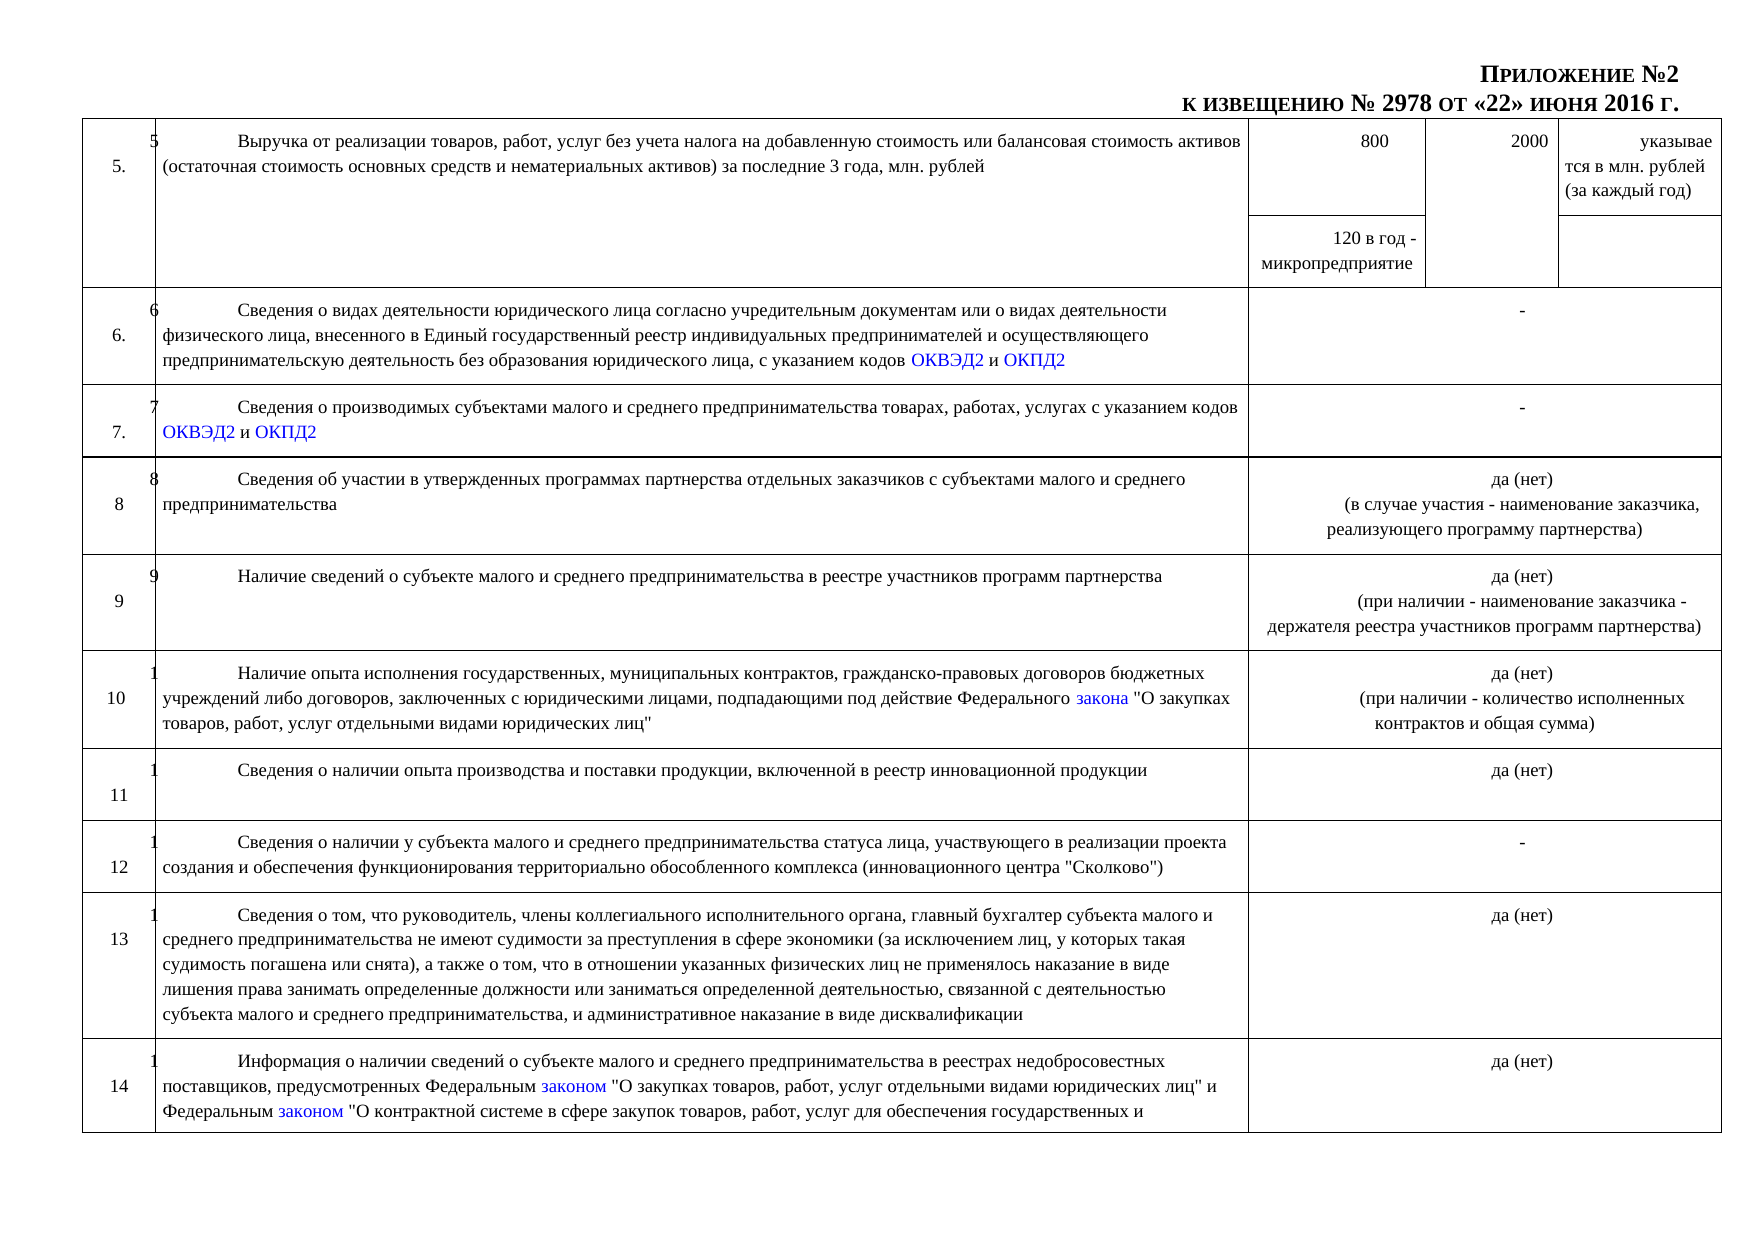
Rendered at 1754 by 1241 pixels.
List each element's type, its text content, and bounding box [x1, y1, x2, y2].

table_cell - [1249, 385, 1721, 456]
table_cell да (нет) [1249, 1039, 1721, 1132]
table_cell Сведения о производимых субъектами малого и среднего предпринимательства товарах, работах, услугах с указанием кодов ОКВЭД2 и ОКПД2 [156, 385, 1248, 456]
table_cell Сведения о наличии опыта производства и поставки продукции, включенной в реестр инновационной продукции [156, 749, 1248, 819]
table_cell Выручка от реализации товаров, работ, услуг без учета налога на добавленную стоимость или балансовая стоимость активов (остаточная стоимость основных средств и нематериальных активов) за последние 3 года, млн. рублей [156, 119, 1248, 287]
table_cell да (нет) (в случае участия - наименование заказчика, реализующего программу партнерства) [1249, 458, 1721, 553]
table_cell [156, 1039, 1248, 1132]
table_cell Наличие сведений о субъекте малого и среднего предпринимательства в реестре участников программ партнерства [156, 555, 1248, 650]
table_cell Сведения об участии в утвержденных программах партнерства отдельных заказчиков с субъектами малого и среднего предпринимательства [156, 458, 1248, 553]
table_cell Сведения о том, что руководитель, члены коллегиального исполнительного органа, главный бухгалтер субъекта малого и среднего предпринимательства не имеют судимости за преступления в сфере экономики (за исключением лиц, у которых такая судимость погашена или снята), а также о том, что в отношении указанных физических лиц не применялось наказание в виде лишения права занимать определенные должности или заниматься определенной деятельностью, связанной с деятельностью субъекта малого и среднего предпринимательства, и административное наказание в виде дисквалификации [156, 893, 1248, 1038]
table_cell Сведения о наличии у субъекта малого и среднего предпринимательства статуса лица, участвующего в реализации проекта создания и обеспечения функционирования территориально обособленного комплекса (инновационного центра "Сколково") [156, 821, 1248, 892]
table_cell 112 [83, 821, 155, 892]
table_cell да (нет) [1249, 893, 1721, 1038]
table_cell 77. [83, 385, 155, 456]
table_cell [1559, 216, 1721, 287]
table_cell 99 [83, 555, 155, 650]
table_cell 111 [83, 749, 155, 819]
table_cell 120 в год - микропредприятие [1249, 216, 1425, 287]
table_cell указывается в млн. рублей (за каждый год) [1559, 119, 1721, 215]
table_cell 2000 [1426, 119, 1558, 287]
table_cell 800 [1249, 119, 1425, 215]
table_cell Наличие опыта исполнения государственных, муниципальных контрактов, гражданско-правовых договоров бюджетных учреждений либо договоров, заключенных с юридическими лицами, подпадающими под действие Федерального закона "О закупках товаров, работ, услуг отдельными видами юридических лиц" [156, 651, 1248, 747]
table_cell 114 [83, 1039, 155, 1132]
table_cell да (нет) (при наличии - наименование заказчика - держателя реестра участников программ партнерства) [1249, 555, 1721, 650]
table_cell 55. [83, 119, 155, 287]
table_cell да (нет) (при наличии - количество исполненных контрактов и общая сумма) [1249, 651, 1721, 747]
table_cell 66. [83, 288, 155, 384]
table_cell 88 [83, 458, 155, 553]
table_cell 113 [83, 893, 155, 1038]
table_cell 110 [83, 651, 155, 747]
table_cell да (нет) [1249, 749, 1721, 819]
table_cell Сведения о видах деятельности юридического лица согласно учредительным документам или о видах деятельности физического лица, внесенного в Единый государственный реестр индивидуальных предпринимателей и осуществляющего предпринимательскую деятельность без образования юридического лица, с указанием кодов ОКВЭД2 и ОКПД2 [156, 288, 1248, 384]
table_cell - [1249, 288, 1721, 384]
table_cell - [1249, 821, 1721, 892]
